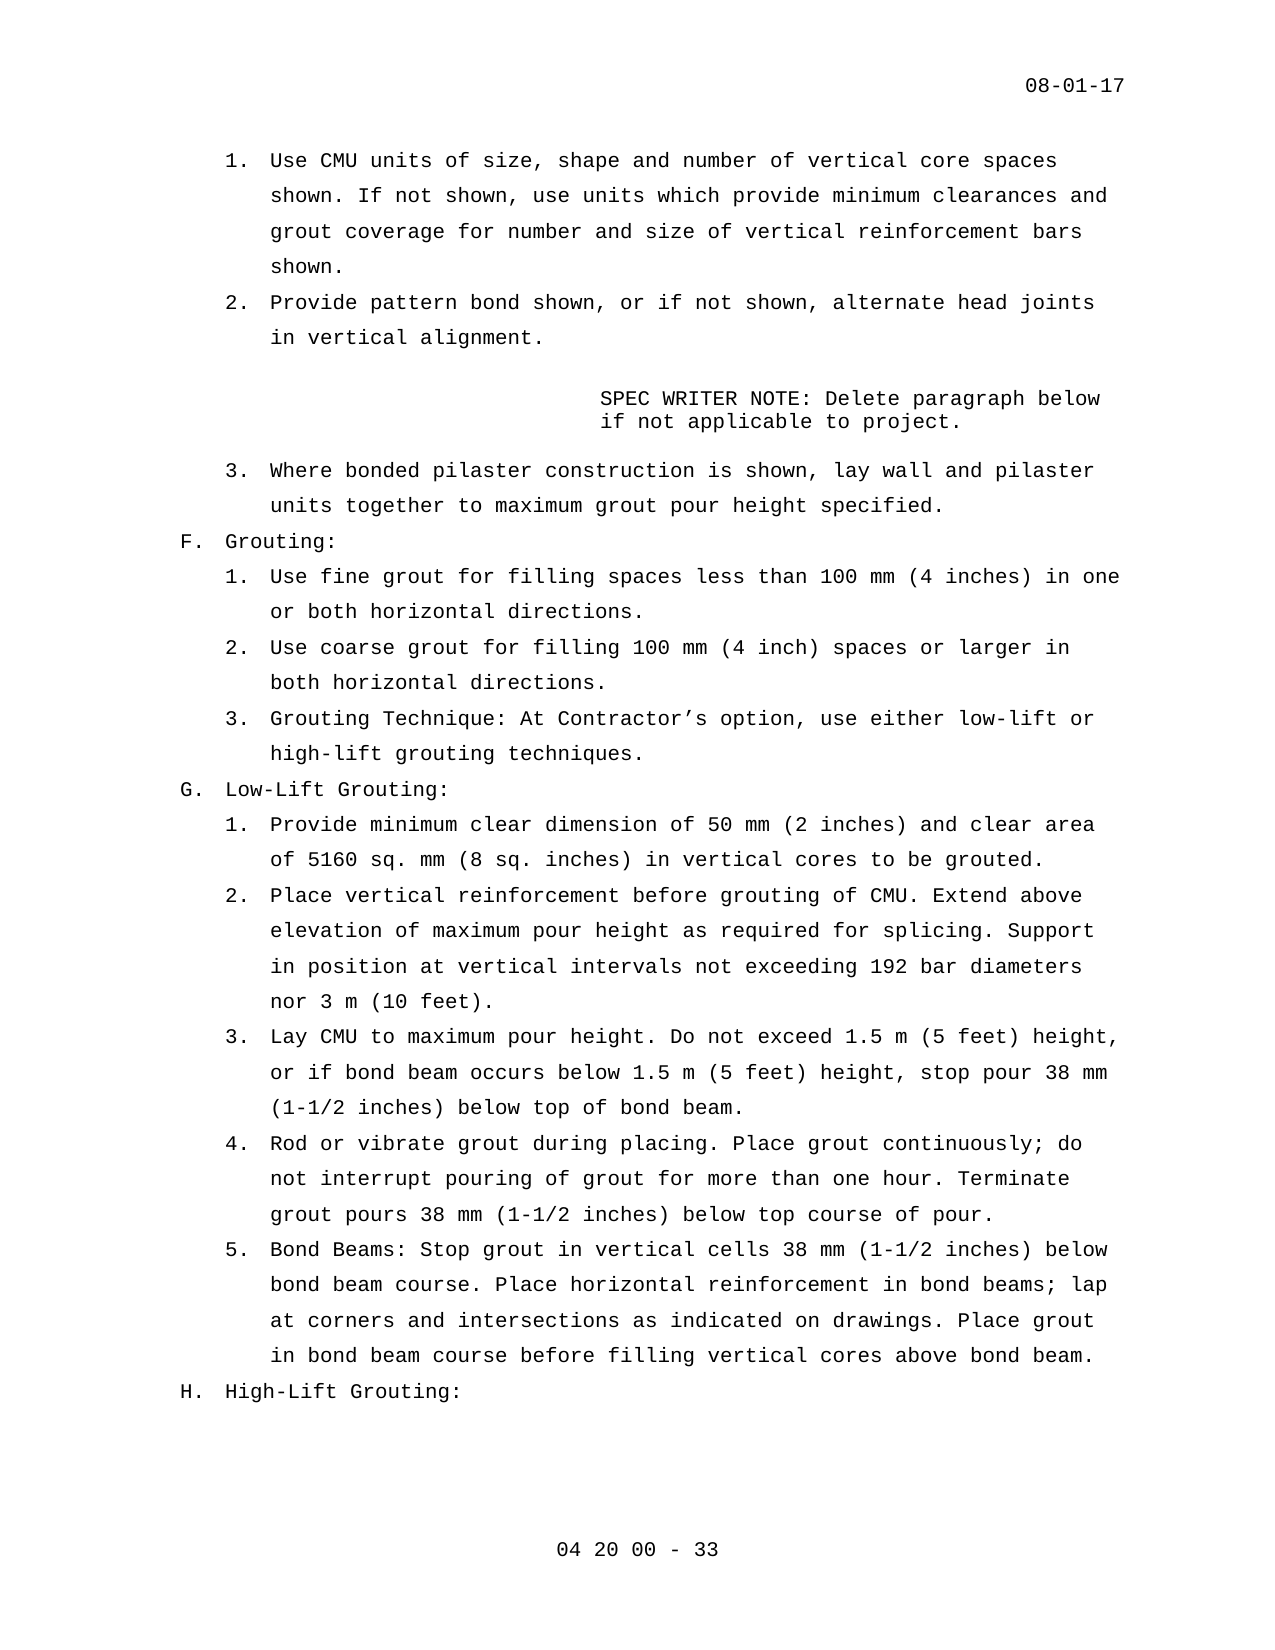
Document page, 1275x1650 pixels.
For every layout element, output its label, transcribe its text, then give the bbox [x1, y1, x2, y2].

text Provide minimum clear dimension of 50 mm (2 inches) and clear area of 5160 sq. mm (8 sq. inches) in vertical cores to be grouted. [225, 814, 1125, 873]
text High-Lift Grouting: [180, 1381, 1125, 1404]
text Bond Beams: Stop grout in vertical cells 38 mm (1-1/2 inches) below bond beam course. Place horizontal reinforcement in bond beams; lap at corners and intersections as indicated on drawings. Place grout in bond beam course before filling vertical cores above bond beam. [225, 1239, 1125, 1369]
text Low-Lift Grouting: [180, 778, 1125, 802]
text Where bonded pilaster construction is shown, lay wall and pilaster units together to maximum grout pour height specified. [225, 460, 1125, 519]
text Rod or vibrate grout during placing. Place grout continuously; do not interrupt pouring of grout for more than one hour. Terminate grout pours 38 mm (1-1/2 inches) below top course of pour. [225, 1133, 1125, 1227]
text Place vertical reinforcement before grouting of CMU. Extend above elevation of maximum pour height as required for splicing. Support in position at vertical intervals not exceeding 192 bar diameters nor 3 m (10 feet). [225, 885, 1125, 1015]
text Use CMU units of size, shape and number of vertical core spaces shown. If not shown, use units which provide minimum clearances and grout coverage for number and size of vertical reinforcement bars shown. [225, 150, 1125, 280]
text Grouting: [180, 531, 1125, 554]
text Lay CMU to maximum pour height. Do not exceed 1.5 m (5 feet) height, or if bond beam occurs below 1.5 m (5 feet) height, stop pour 38 mm (1-1/2 inches) below top of bond beam. [225, 1026, 1125, 1121]
text Use coarse grout for filling 100 mm (4 inch) spaces or larger in both horizontal directions. [225, 637, 1125, 696]
text Use fine grout for filling spaces less than 100 mm (4 inches) in one or both horizontal directions. [225, 566, 1125, 625]
text SPEC WRITER NOTE: Delete paragraph below if not applicable to project. [600, 387, 1125, 435]
text Provide pattern bond shown, or if not shown, alternate head joints in vertical alignment. [225, 292, 1125, 351]
text Grouting Technique: At Contractor’s option, use either low-lift or high-lift grouting techniques. [225, 708, 1125, 767]
